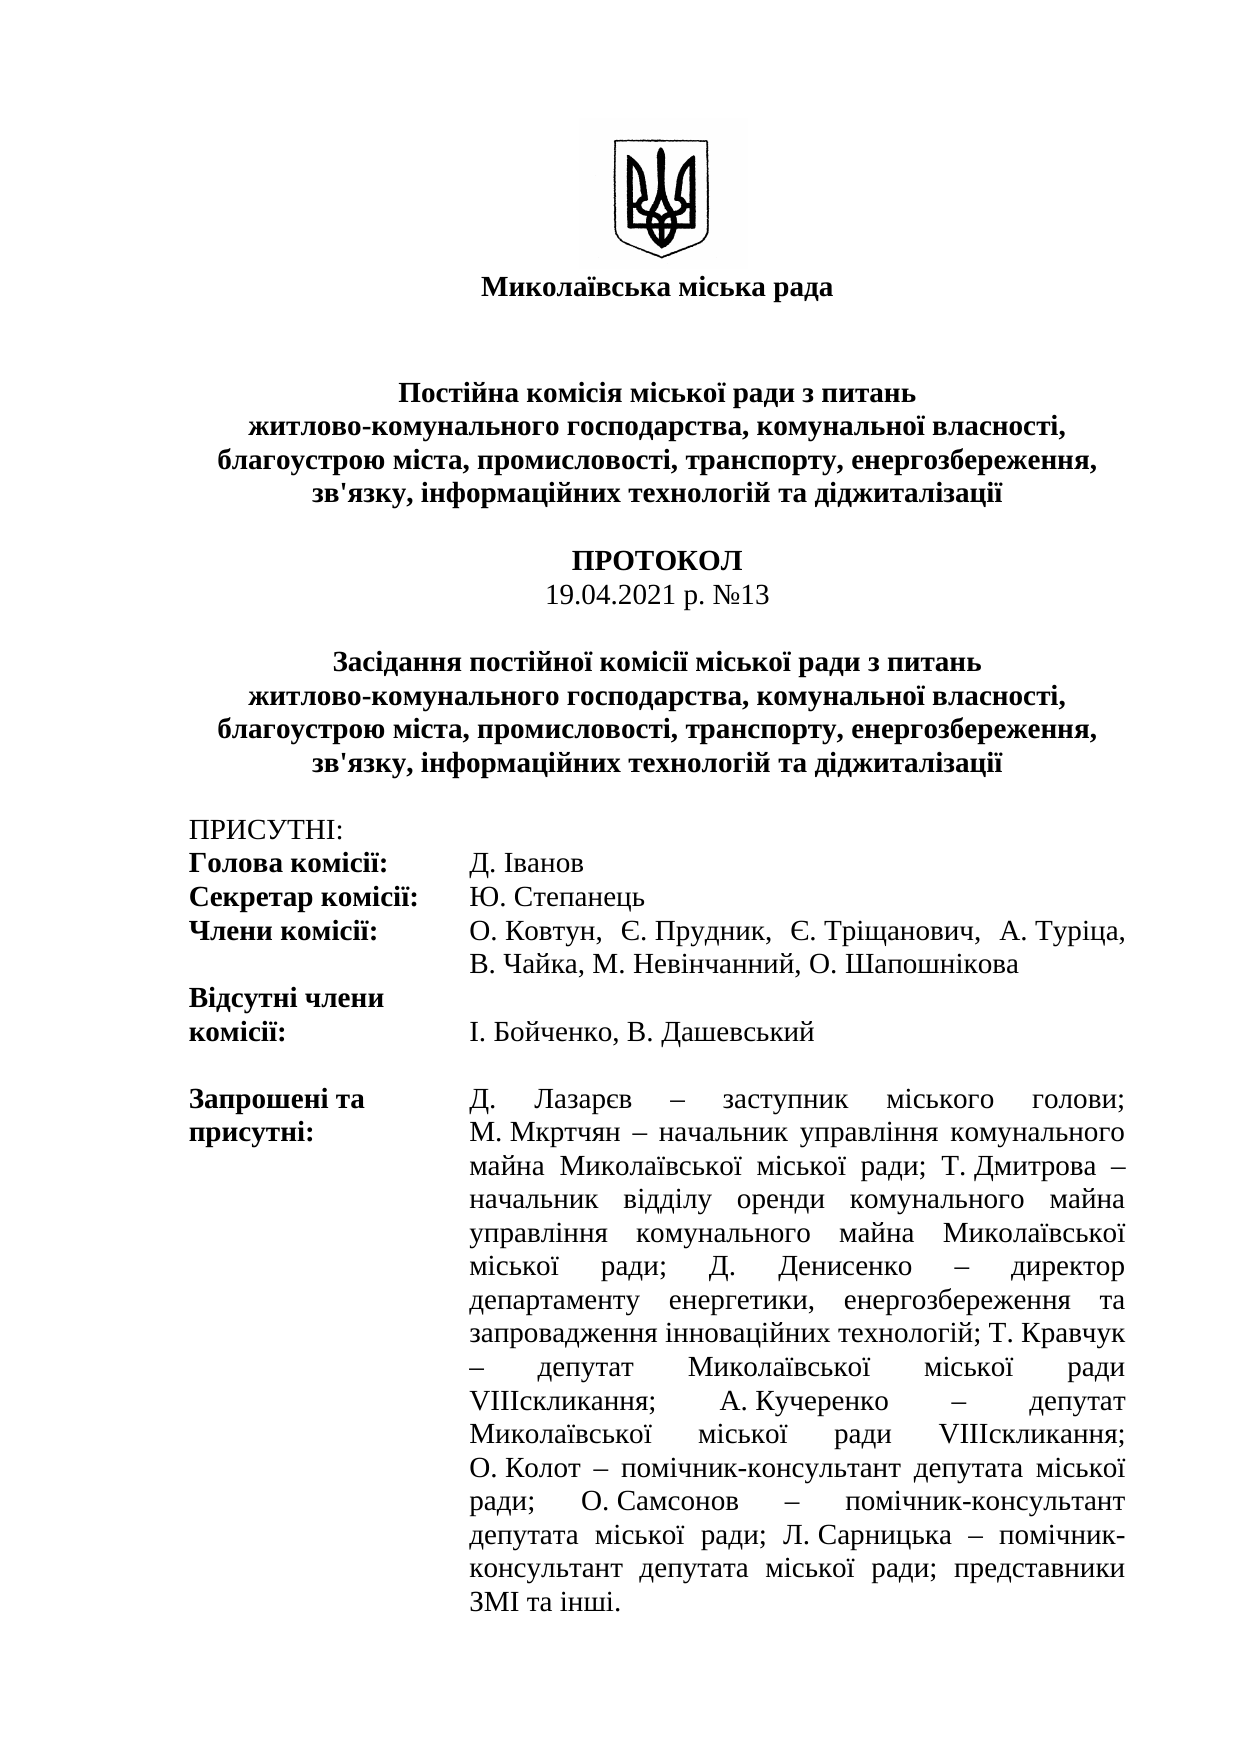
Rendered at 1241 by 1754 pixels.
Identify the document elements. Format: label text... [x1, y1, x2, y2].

table_cell 19.04.2021 р. №13 Засідання постійної комісії міської ради з питань житлово-комунального господарства, комунальної власності, благоустрою міста, промисловості, транспорту, енергозбереження, зв'язку, інформаційних технологій та діджиталізації ПРИСУТНІ: [177, 577, 1137, 845]
table_cell Д. Іванов [458, 845, 1137, 879]
table_cell Секретар комісії: [177, 880, 458, 913]
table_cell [458, 913, 1137, 1617]
table_header Миколаївська міська рада [177, 269, 1137, 375]
table_cell Постійна комісія міської ради з питань житлово-комунального господарства, комунальної власності, благоустрою міста, промисловості, транспорту, енергозбереження, зв'язку, інформаційних технологій та діджиталізації [177, 375, 1137, 543]
table_cell Ю. Степанець [458, 880, 1137, 913]
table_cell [177, 913, 458, 1617]
table_cell Голова комісії: [177, 845, 458, 879]
table_cell ПРОТОКОЛ [177, 543, 1137, 577]
